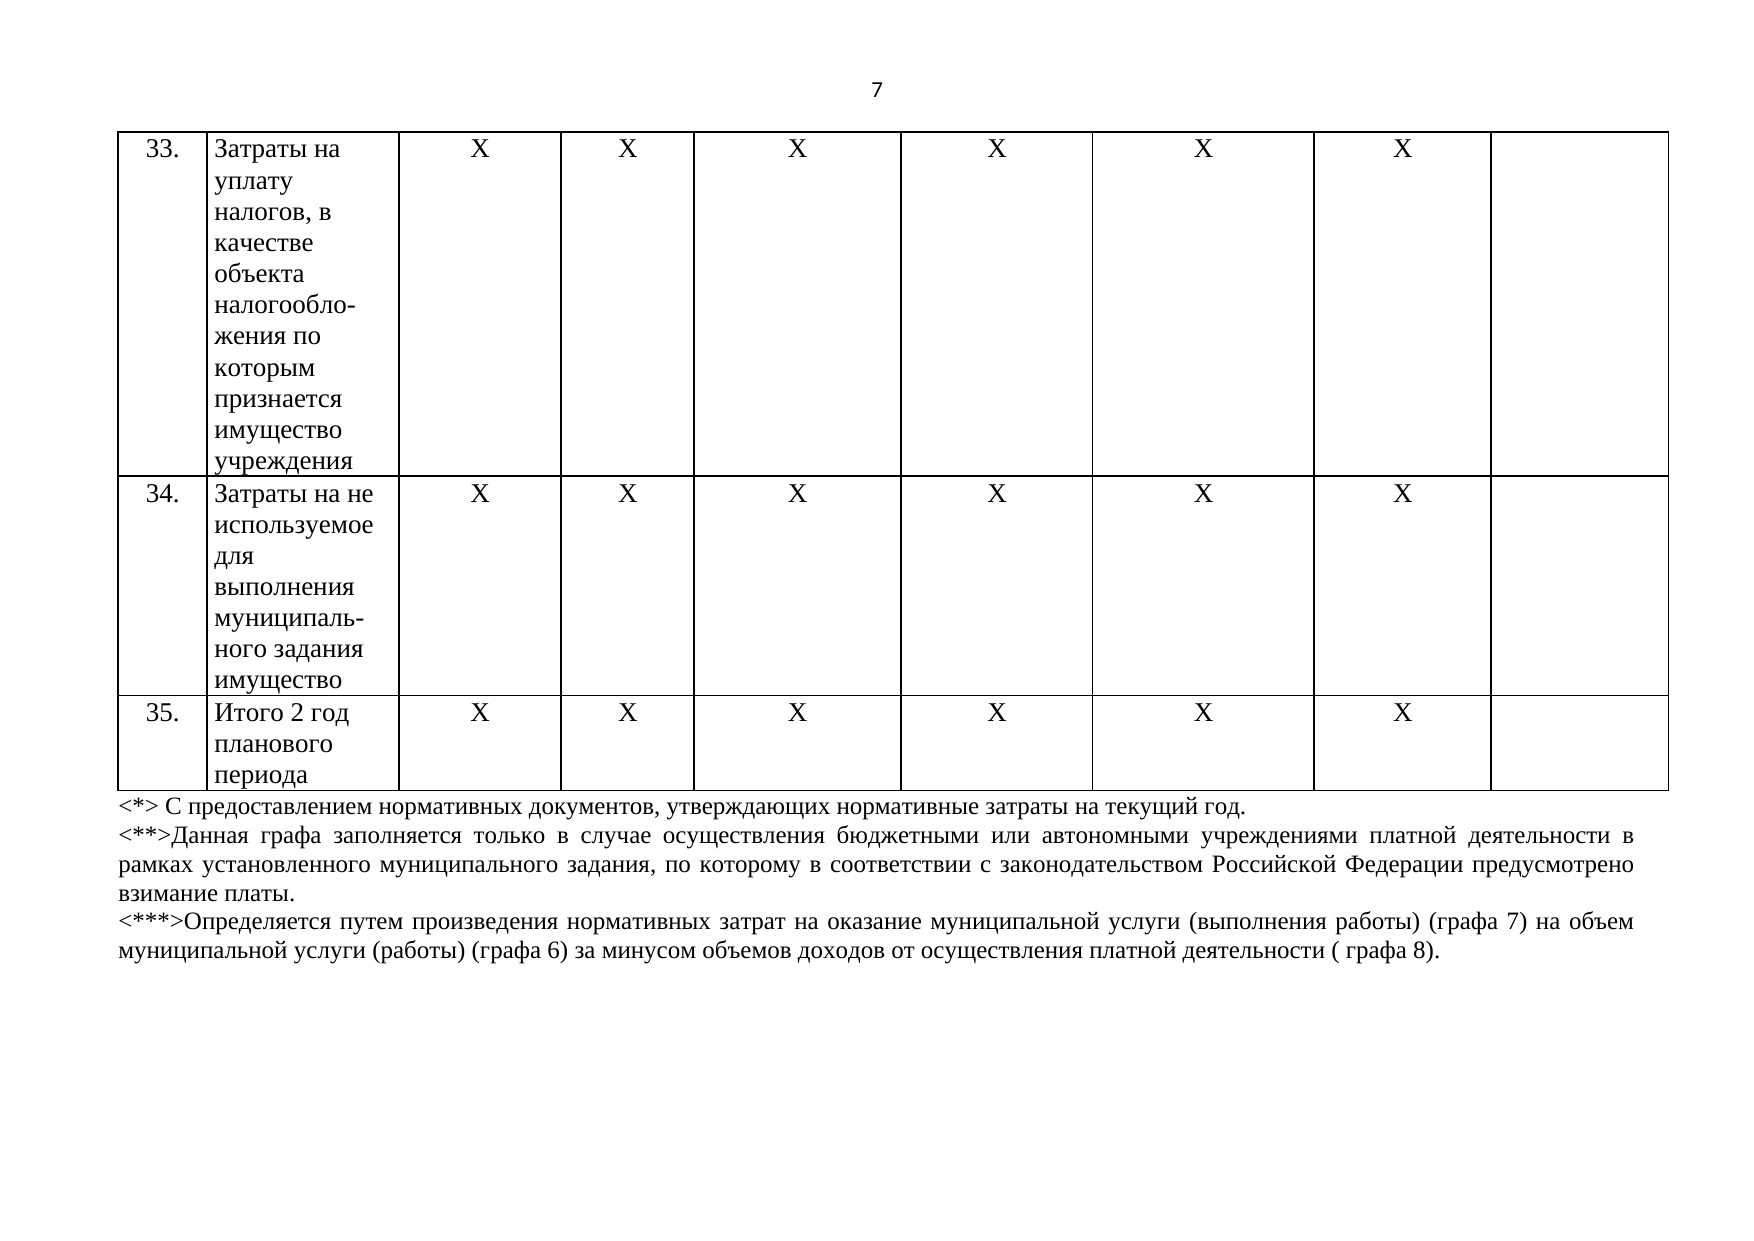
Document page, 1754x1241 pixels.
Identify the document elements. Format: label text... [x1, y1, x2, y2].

table_cell Затраты на не используемое для выполнения муниципаль-ного задания имущество [208, 477, 398, 695]
table_cell Х [1093, 477, 1313, 695]
table_cell Х [1315, 477, 1490, 695]
table_cell Х [695, 696, 900, 790]
table_cell Х [562, 696, 693, 790]
table_cell Х [902, 696, 1092, 790]
table_cell 34. [119, 477, 206, 695]
table_cell Х [902, 477, 1092, 695]
text <**>Данная графа заполняется только в случае осуществления бюджетными или автономными учреждениями платной деятельности в рамках установленного муниципального задания, по которому в соответствии с законодательством Российской Федерации предусмотрено взимание платы. [118, 820, 1636, 906]
table_cell Х [695, 477, 900, 695]
table_cell Х [562, 477, 693, 695]
table_cell Х [400, 133, 560, 475]
table_cell Итого 2 год планового периода [208, 696, 398, 790]
table_cell Х [562, 133, 693, 475]
table_cell Х [902, 133, 1092, 475]
table_cell 33. [119, 133, 206, 475]
table_cell Затраты на уплату налогов, в качестве объекта налогообло-жения по которым признается имущество учреждения [208, 133, 398, 475]
table_cell Х [1315, 133, 1490, 475]
table_cell [1492, 477, 1668, 695]
table_cell Х [1093, 133, 1313, 475]
text <*> С предоставлением нормативных документов, утверждающих нормативные затраты на текущий год. [118, 791, 1636, 820]
table_cell Х [1315, 696, 1490, 790]
table_cell [1492, 696, 1668, 790]
table_cell 35. [119, 696, 206, 790]
table_cell [1492, 133, 1668, 475]
table_cell Х [400, 696, 560, 790]
table_cell Х [1093, 696, 1313, 790]
table_cell Х [695, 133, 900, 475]
text <***>Определяется путем произведения нормативных затрат на оказание муниципальной услуги (выполнения работы) (графа 7) на объем муниципальной услуги (работы) (графа 6) за минусом объемов доходов от осуществления платной деятельности ( графа 8). [118, 906, 1636, 964]
table_cell Х [400, 477, 560, 695]
